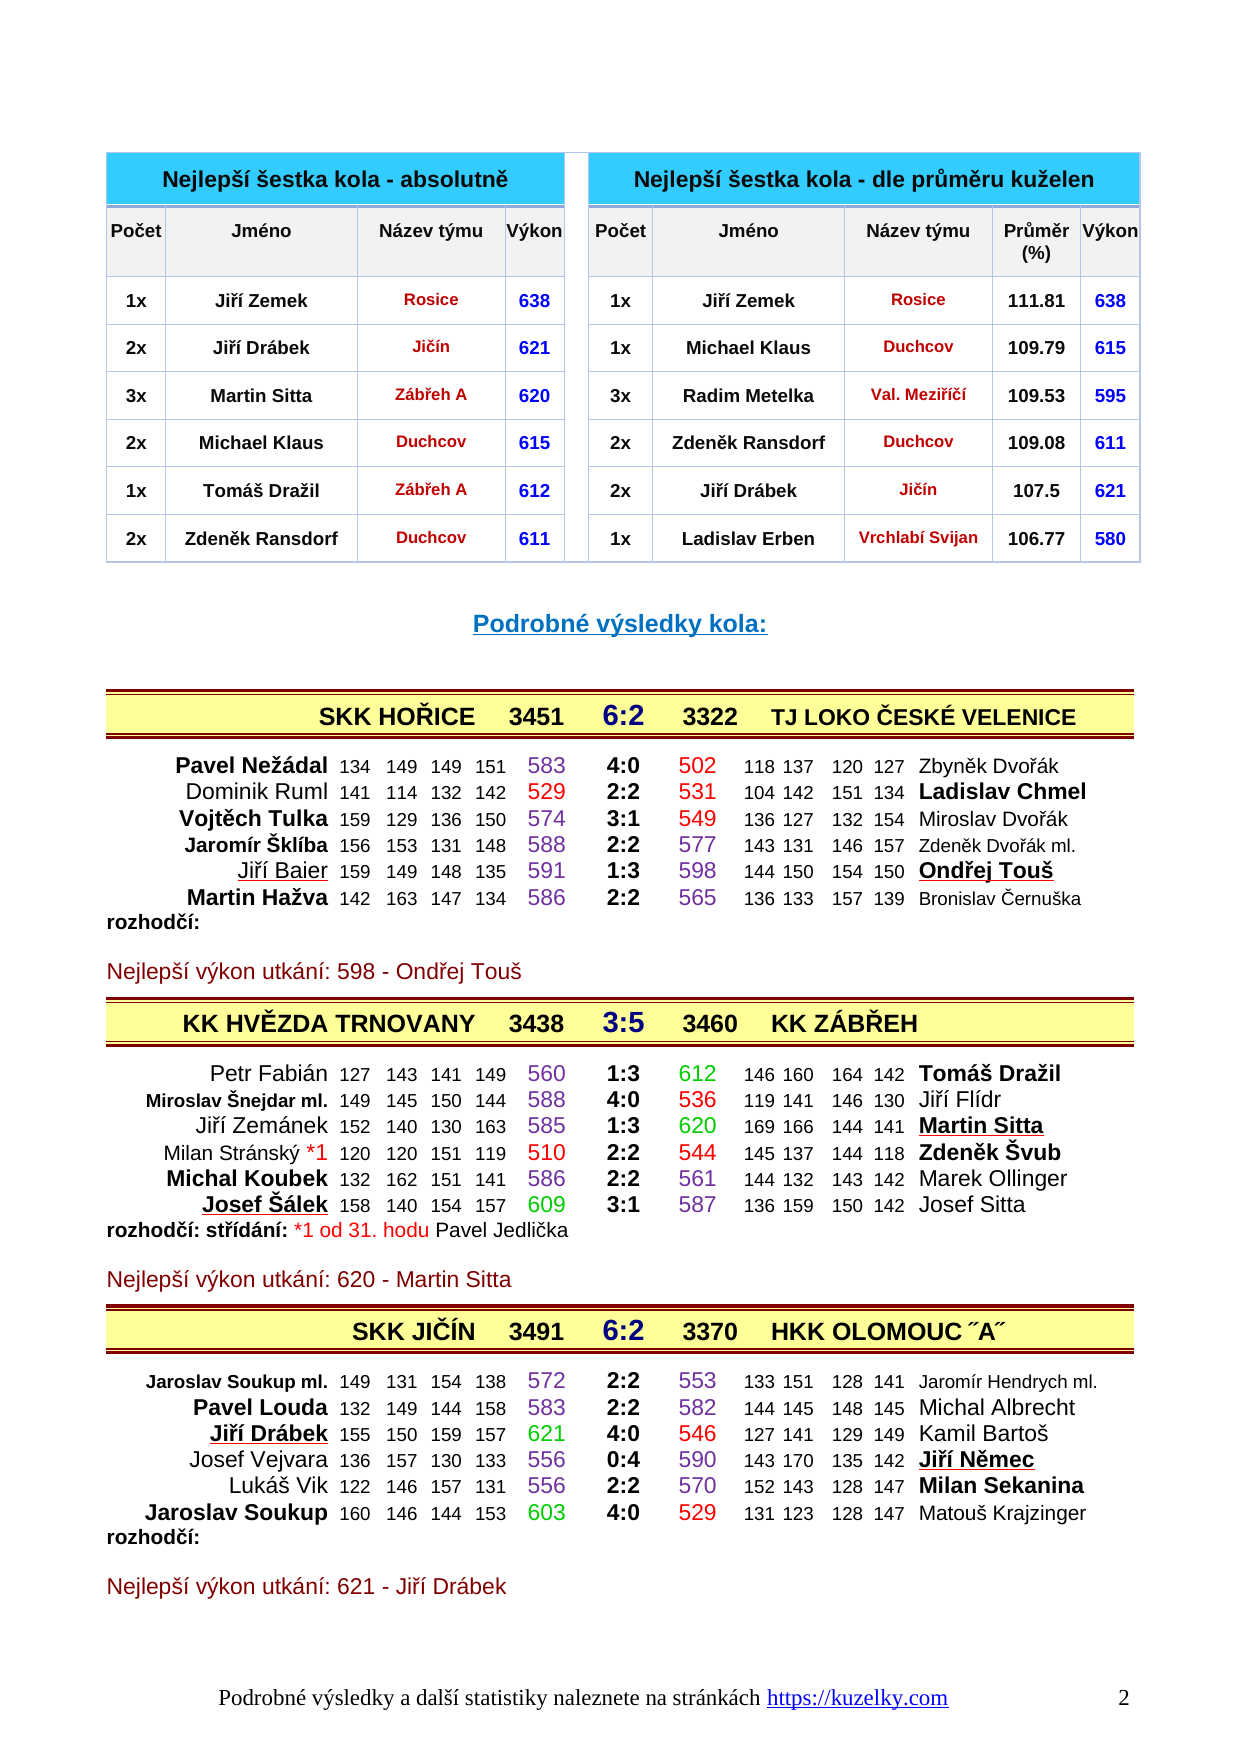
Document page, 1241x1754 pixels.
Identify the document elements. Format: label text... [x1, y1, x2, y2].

text Petr Fabián 127 143 141 149 560 1:3 612 146 160 164 142 Tomáš Dražil [106, 1059, 1134, 1086]
table_cell Martin Sitta [166, 372, 357, 419]
text Lukáš Vik 122 146 157 131 556 2:2 570 152 143 128 147 Milan Sekanina [106, 1472, 1134, 1499]
text Josef Vejvara 136 157 130 133 556 0:4 590 143 170 135 142 Jiří Němec [106, 1446, 1134, 1472]
table_cell Počet [107, 208, 165, 276]
table_cell 2x [107, 325, 165, 371]
table_cell Zábřeh A [358, 467, 505, 514]
table_cell 109.53 [993, 372, 1080, 419]
table_cell 1x [589, 277, 652, 323]
table_cell 2x [589, 420, 652, 466]
text Milan Stránský *1 120 120 151 119 510 2:2 544 145 137 144 118 Zdeněk Švub [106, 1138, 1134, 1165]
text Nejlepší výkon utkání: 621 - Jiří Drábek [106, 1573, 1134, 1599]
text Podrobné výsledky kola: [94, 609, 1145, 638]
table_cell Radim Metelka [653, 372, 844, 419]
table_cell 621 [1081, 467, 1139, 514]
table_cell 612 [506, 467, 564, 514]
text rozhodčí: [106, 910, 1134, 934]
text Jiří Baier 159 149 148 135 591 1:3 598 144 150 154 150 Ondřej Touš [106, 857, 1134, 884]
text Miroslav Šnejdar ml. 149 145 150 144 588 4:0 536 119 141 146 130 Jiří Flídr [106, 1086, 1134, 1112]
table_cell 638 [506, 277, 564, 323]
table_cell Zábřeh A [358, 372, 505, 419]
table_cell Zdeněk Ransdorf [653, 420, 844, 466]
table_cell 109.08 [993, 420, 1080, 466]
table_cell Zdeněk Ransdorf [166, 515, 357, 561]
table_cell 3x [589, 372, 652, 419]
table_cell 3x [107, 372, 165, 419]
table_cell Jiří Zemek [653, 277, 844, 323]
table_cell Jméno [166, 208, 357, 276]
table_cell 2x [589, 467, 652, 514]
text Jiří Drábek 155 150 159 157 621 4:0 546 127 141 129 149 Kamil Bartoš [106, 1420, 1134, 1446]
table_cell Jiří Zemek [166, 277, 357, 323]
table_cell Tomáš Dražil [166, 467, 357, 514]
table_cell Název týmu [358, 208, 505, 276]
table_cell 2x [107, 420, 165, 466]
table_cell 580 [1081, 515, 1139, 561]
table_cell 1x [107, 277, 165, 323]
table_cell 620 [506, 372, 564, 419]
table_cell Vrchlabí Svijan [845, 515, 992, 561]
table_cell Rosice [845, 277, 992, 323]
table_cell 1x [589, 515, 652, 561]
table_cell Jiří Drábek [653, 467, 844, 514]
table_cell Jičín [845, 467, 992, 514]
text Dominik Ruml 141 114 132 142 529 2:2 531 104 142 151 134 Ladislav Chmel [106, 778, 1134, 804]
table_cell Průměr (%) [993, 208, 1080, 276]
text KK Hvězda Trnovany 3438 3:5 3460 KK Zábřeh [106, 1003, 1134, 1041]
table_cell 109.79 [993, 325, 1080, 371]
table_cell 611 [1081, 420, 1139, 466]
table_cell 621 [506, 325, 564, 371]
table_cell Michael Klaus [166, 420, 357, 466]
table_cell 1x [107, 467, 165, 514]
table_cell 615 [1081, 325, 1139, 371]
table_cell 107.5 [993, 467, 1080, 514]
text Pavel Louda 132 149 144 158 583 2:2 582 144 145 148 145 Michal Albrecht [106, 1393, 1134, 1420]
table_cell 106.77 [993, 515, 1080, 561]
table_header Nejlepší šestka kola - dle průměru kuželen [589, 153, 1139, 204]
table_cell Počet [589, 208, 652, 276]
text rozhodčí: [106, 1525, 1134, 1549]
text Jaroslav Soukup ml. 149 131 154 138 572 2:2 553 133 151 128 141 Jaromír Hendrych ml. [106, 1367, 1134, 1393]
table_cell 595 [1081, 372, 1139, 419]
text Nejlepší výkon utkání: 598 - Ondřej Touš [106, 958, 1134, 984]
table_cell Jičín [358, 325, 505, 371]
text Vojtěch Tulka 159 129 136 150 574 3:1 549 136 127 132 154 Miroslav Dvořák [106, 804, 1134, 831]
text rozhodčí: střídání: *1 od 31. hodu Pavel Jedlička [106, 1218, 1134, 1242]
table_header Nejlepší šestka kola - absolutně [107, 153, 564, 204]
table_cell 2x [107, 515, 165, 561]
text Jaroslav Soukup 160 146 144 153 603 4:0 529 131 123 128 147 Matouš Krajzinger [106, 1499, 1134, 1525]
text Jaromír Šklíba 156 153 131 148 588 2:2 577 143 131 146 157 Zdeněk Dvořák ml. [106, 831, 1134, 857]
table_cell 111.81 [993, 277, 1080, 323]
table_cell Val. Meziříčí [845, 372, 992, 419]
table_cell Jiří Drábek [166, 325, 357, 371]
table_cell Michael Klaus [653, 325, 844, 371]
table_cell Jméno [653, 208, 844, 276]
text Nejlepší výkon utkání: 620 - Martin Sitta [106, 1266, 1134, 1292]
text Michal Koubek 132 162 151 141 586 2:2 561 144 132 143 142 Marek Ollinger [106, 1165, 1134, 1191]
text Jiří Zemánek 152 140 130 163 585 1:3 620 169 166 144 141 Martin Sitta [106, 1112, 1134, 1138]
table_cell 615 [506, 420, 564, 466]
text SKK Hořice 3451 6:2 3322 TJ Loko České Velenice [106, 695, 1134, 733]
table_cell Výkon [1081, 208, 1139, 276]
table_cell Duchcov [358, 420, 505, 466]
table_cell Duchcov [845, 420, 992, 466]
table_cell Ladislav Erben [653, 515, 844, 561]
table_cell 638 [1081, 277, 1139, 323]
text SKK Jičín 3491 6:2 3370 HKK Olomouc ˝A˝ [106, 1311, 1134, 1348]
table_cell Duchcov [358, 515, 505, 561]
table_cell Výkon [506, 208, 564, 276]
text Pavel Nežádal 134 149 149 151 583 4:0 502 118 137 120 127 Zbyněk Dvořák [106, 752, 1134, 778]
table_cell 611 [506, 515, 564, 561]
table_header [565, 153, 588, 561]
text Josef Šálek 158 140 154 157 609 3:1 587 136 159 150 142 Josef Sitta [106, 1191, 1134, 1218]
table_cell Rosice [358, 277, 505, 323]
table_cell Název týmu [845, 208, 992, 276]
table_cell 1x [589, 325, 652, 371]
table_cell Duchcov [845, 325, 992, 371]
text Martin Hažva 142 163 147 134 586 2:2 565 136 133 157 139 Bronislav Černuška [106, 884, 1134, 910]
